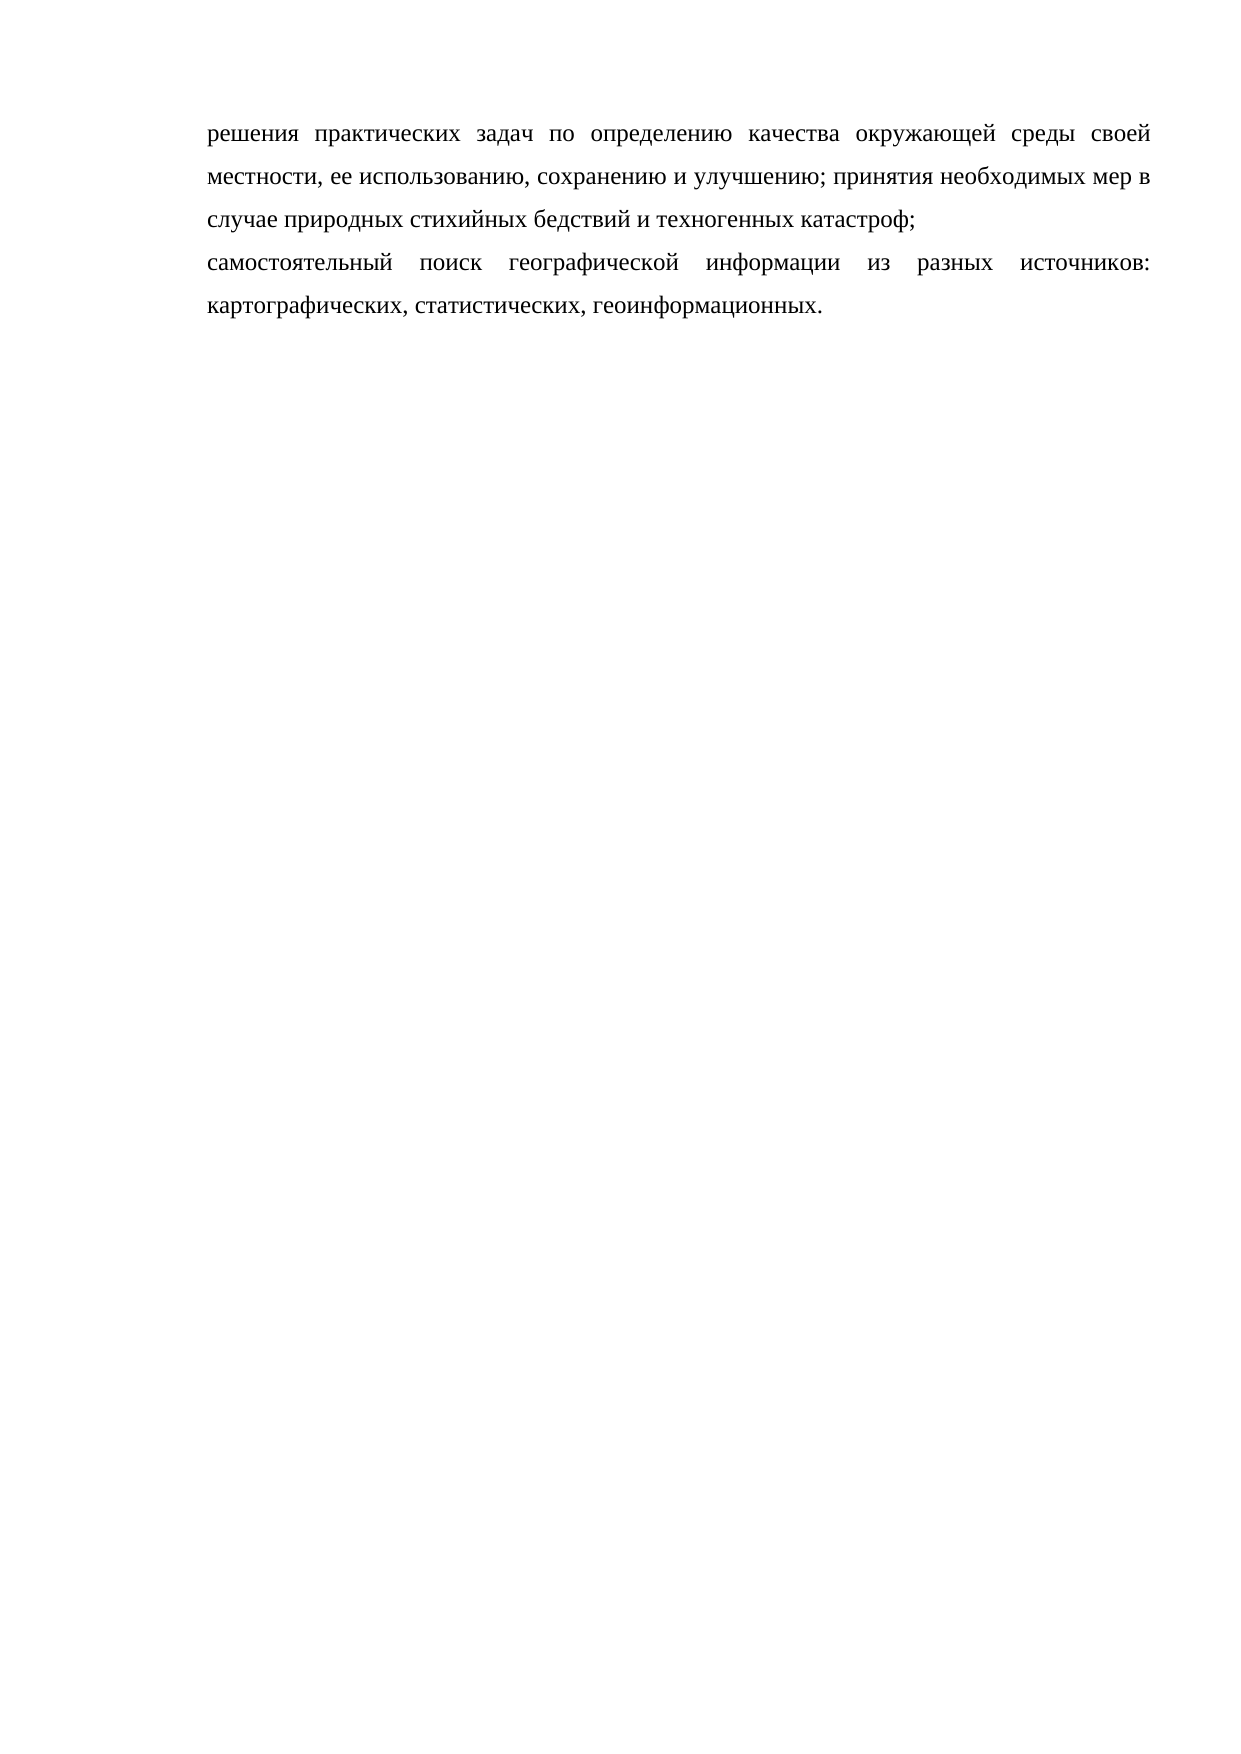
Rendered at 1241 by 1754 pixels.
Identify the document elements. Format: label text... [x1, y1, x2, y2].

list самостоятельный поиск географической информации из разных источников: картографических, статистических, геоинформационных. [148, 247, 1152, 319]
list решения практических задач по определению качества окружающей среды своей местности, ее использованию, сохранению и улучшению; принятия необходимых мер в случае природных стихийных бедствий и техногенных катастроф; [148, 118, 1152, 233]
